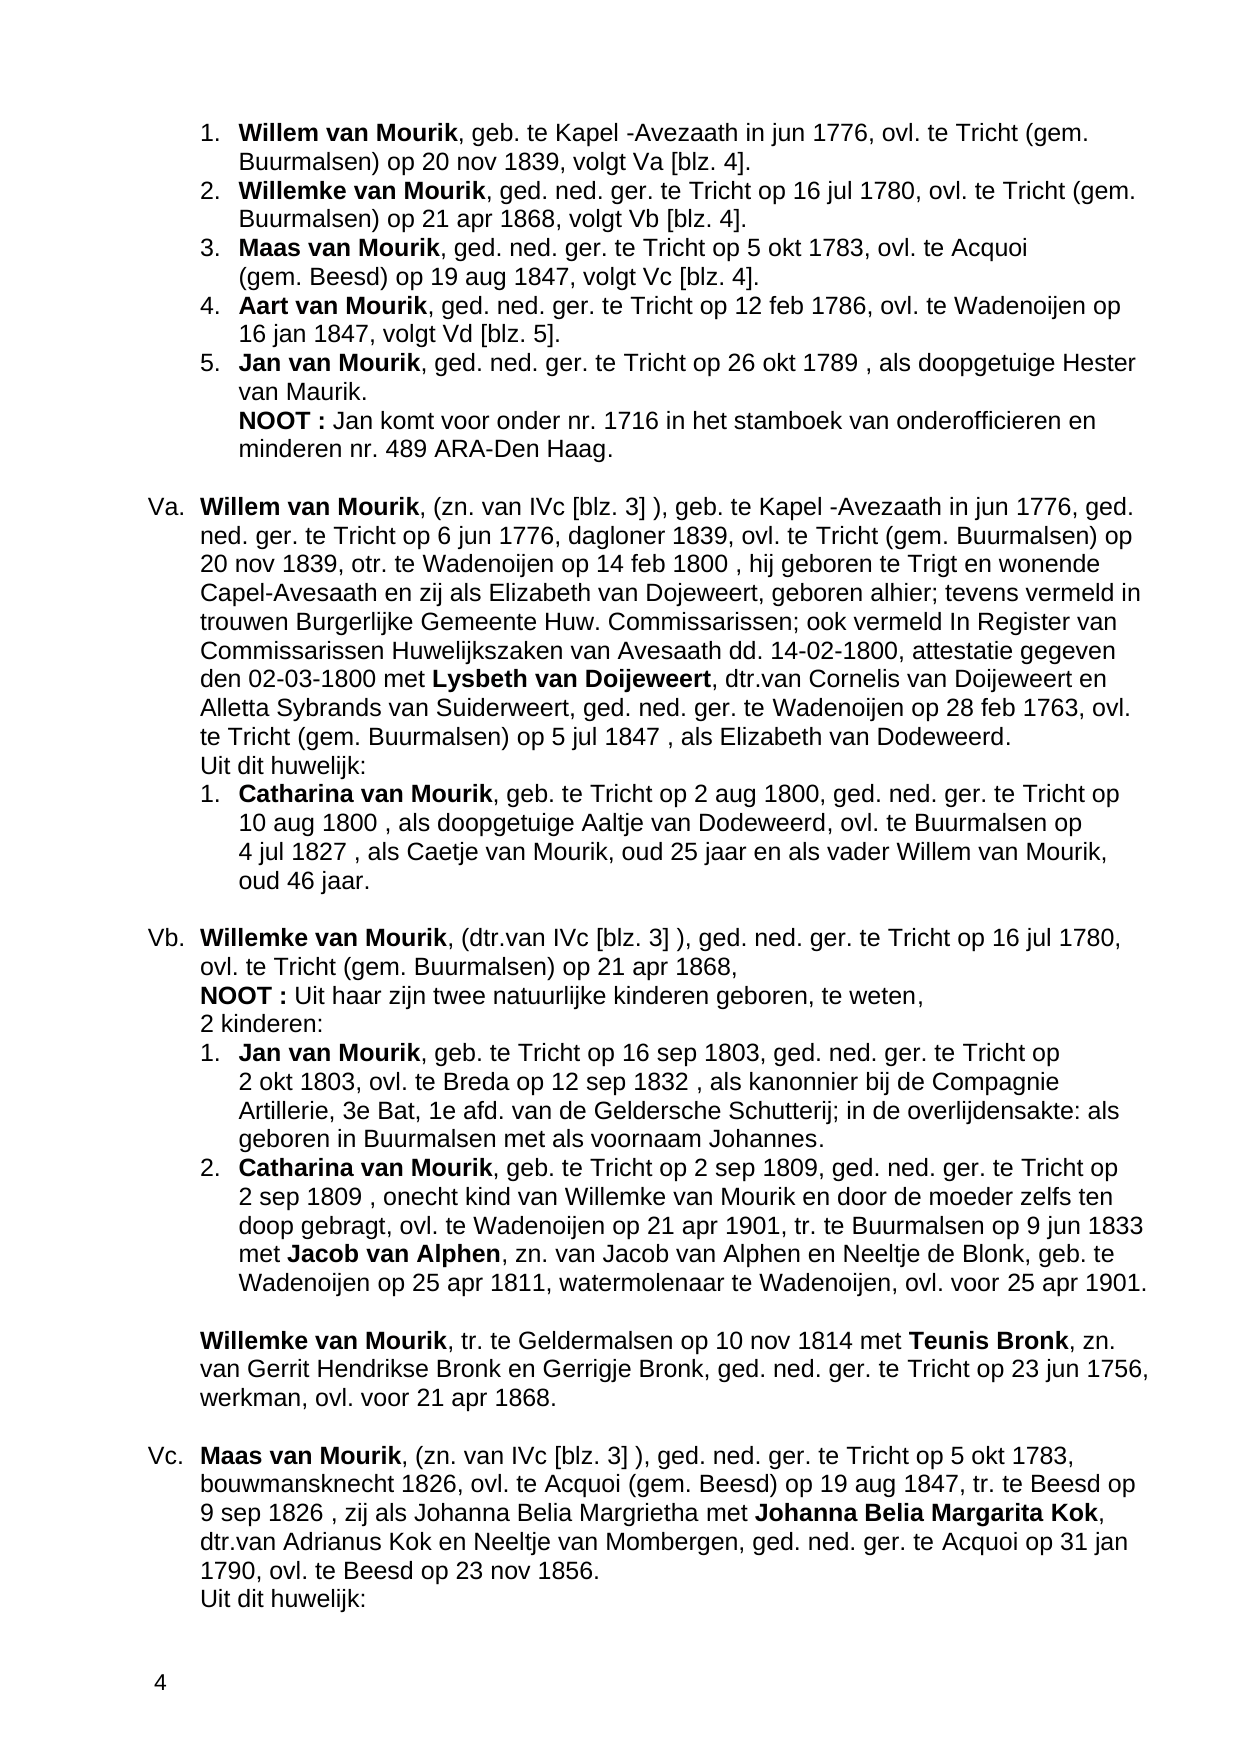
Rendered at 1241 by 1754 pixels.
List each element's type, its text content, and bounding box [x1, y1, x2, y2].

text Willemke van Mourik, tr. te Geldermalsen op 10 nov 1814 met Teunis Bronk, zn. van Gerrit Hendrikse Bronk en Gerrigje Bronk, ged. ned. ger. te Tricht op 23 jun 1756, werkman, ovl. voor 21 apr 1868. [148, 1326, 1152, 1412]
text 1. Willem van Mourik, geb. te Kapel -Avezaath in jun 1776, ovl. te Tricht (gem. Buurmalsen) op 20 nov 1839, volgt Va [blz. 4]. [200, 118, 1152, 176]
text NOOT : Jan komt voor onder nr. 1716 in het stamboek van onderofficieren en minderen nr. 489 ARA-Den Haag. [200, 406, 1152, 463]
text 1. Catharina van Mourik, geb. te Tricht op 2 aug 1800, ged. ned. ger. te Tricht op 10 aug 1800 , als doopgetuige Aaltje van Dodeweerd, ovl. te Buurmalsen op 4 jul 1827 , als Caetje van Mourik, oud 25 jaar en als vader Willem van Mourik, oud 46 jaar. [200, 779, 1152, 894]
text Uit dit huwelijk: [148, 751, 1152, 779]
text 3. Maas van Mourik, ged. ned. ger. te Tricht op 5 okt 1783, ovl. te Acquoi (gem. Beesd) op 19 aug 1847, volgt Vc [blz. 4]. [200, 233, 1152, 291]
text 2. Catharina van Mourik, geb. te Tricht op 2 sep 1809, ged. ned. ger. te Tricht op 2 sep 1809 , onecht kind van Willemke van Mourik en door de moeder zelfs ten doop gebragt, ovl. te Wadenoijen op 21 apr 1901, tr. te Buurmalsen op 9 jun 1833 met Jacob van Alphen, zn. van Jacob van Alphen en Neeltje de Blonk, geb. te Wadenoijen op 25 apr 1811, watermolenaar te Wadenoijen, ovl. voor 25 apr 1901. [200, 1153, 1152, 1297]
text 4. Aart van Mourik, ged. ned. ger. te Tricht op 12 feb 1786, ovl. te Wadenoijen op 16 jan 1847, volgt Vd [blz. 5]. [200, 291, 1152, 348]
text Vb. Willemke van Mourik, (dtr.van IVc [blz. 3] ), ged. ned. ger. te Tricht op 16 jul 1780, ovl. te Tricht (gem. Buurmalsen) op 21 apr 1868, [148, 923, 1152, 981]
text 5. Jan van Mourik, ged. ned. ger. te Tricht op 26 okt 1789 , als doopgetuige Hester van Maurik. [200, 348, 1152, 406]
text Uit dit huwelijk: [148, 1584, 1152, 1613]
text 2 kinderen: [148, 1009, 1152, 1038]
text 2. Willemke van Mourik, ged. ned. ger. te Tricht op 16 jul 1780, ovl. te Tricht (gem. Buurmalsen) op 21 apr 1868, volgt Vb [blz. 4]. [200, 176, 1152, 233]
text Va. Willem van Mourik, (zn. van IVc [blz. 3] ), geb. te Kapel -Avezaath in jun 1776, ged. ned. ger. te Tricht op 6 jun 1776, dagloner 1839, ovl. te Tricht (gem. Buurmalsen) op 20 nov 1839, otr. te Wadenoijen op 14 feb 1800 , hij geboren te Trigt en wonende Capel-Avesaath en zij als Elizabeth van Dojeweert, geboren alhier; tevens vermeld in trouwen Burgerlijke Gemeente Huw. Commissarissen; ook vermeld In Register van Commissarissen Huwelijkszaken van Avesaath dd. 14-02-1800, attestatie gegeven den 02-03-1800 met Lysbeth van Doijeweert, dtr.van Cornelis van Doijeweert en Alletta Sybrands van Suiderweert, ged. ned. ger. te Wadenoijen op 28 feb 1763, ovl. te Tricht (gem. Buurmalsen) op 5 jul 1847 , als Elizabeth van Dodeweerd. [148, 492, 1152, 751]
text NOOT : Uit haar zijn twee natuurlijke kinderen geboren, te weten, [148, 981, 1152, 1009]
text 1. Jan van Mourik, geb. te Tricht op 16 sep 1803, ged. ned. ger. te Tricht op 2 okt 1803, ovl. te Breda op 12 sep 1832 , als kanonnier bij de Compagnie Artillerie, 3e Bat, 1e afd. van de Geldersche Schutterij; in de overlijdensakte: als geboren in Buurmalsen met als voornaam Johannes. [200, 1038, 1152, 1153]
text Vc. Maas van Mourik, (zn. van IVc [blz. 3] ), ged. ned. ger. te Tricht op 5 okt 1783, bouwmansknecht 1826, ovl. te Acquoi (gem. Beesd) op 19 aug 1847, tr. te Beesd op 9 sep 1826 , zij als Johanna Belia Margrietha met Johanna Belia Margarita Kok, dtr.van Adrianus Kok en Neeltje van Mombergen, ged. ned. ger. te Acquoi op 31 jan 1790, ovl. te Beesd op 23 nov 1856. [148, 1441, 1152, 1584]
